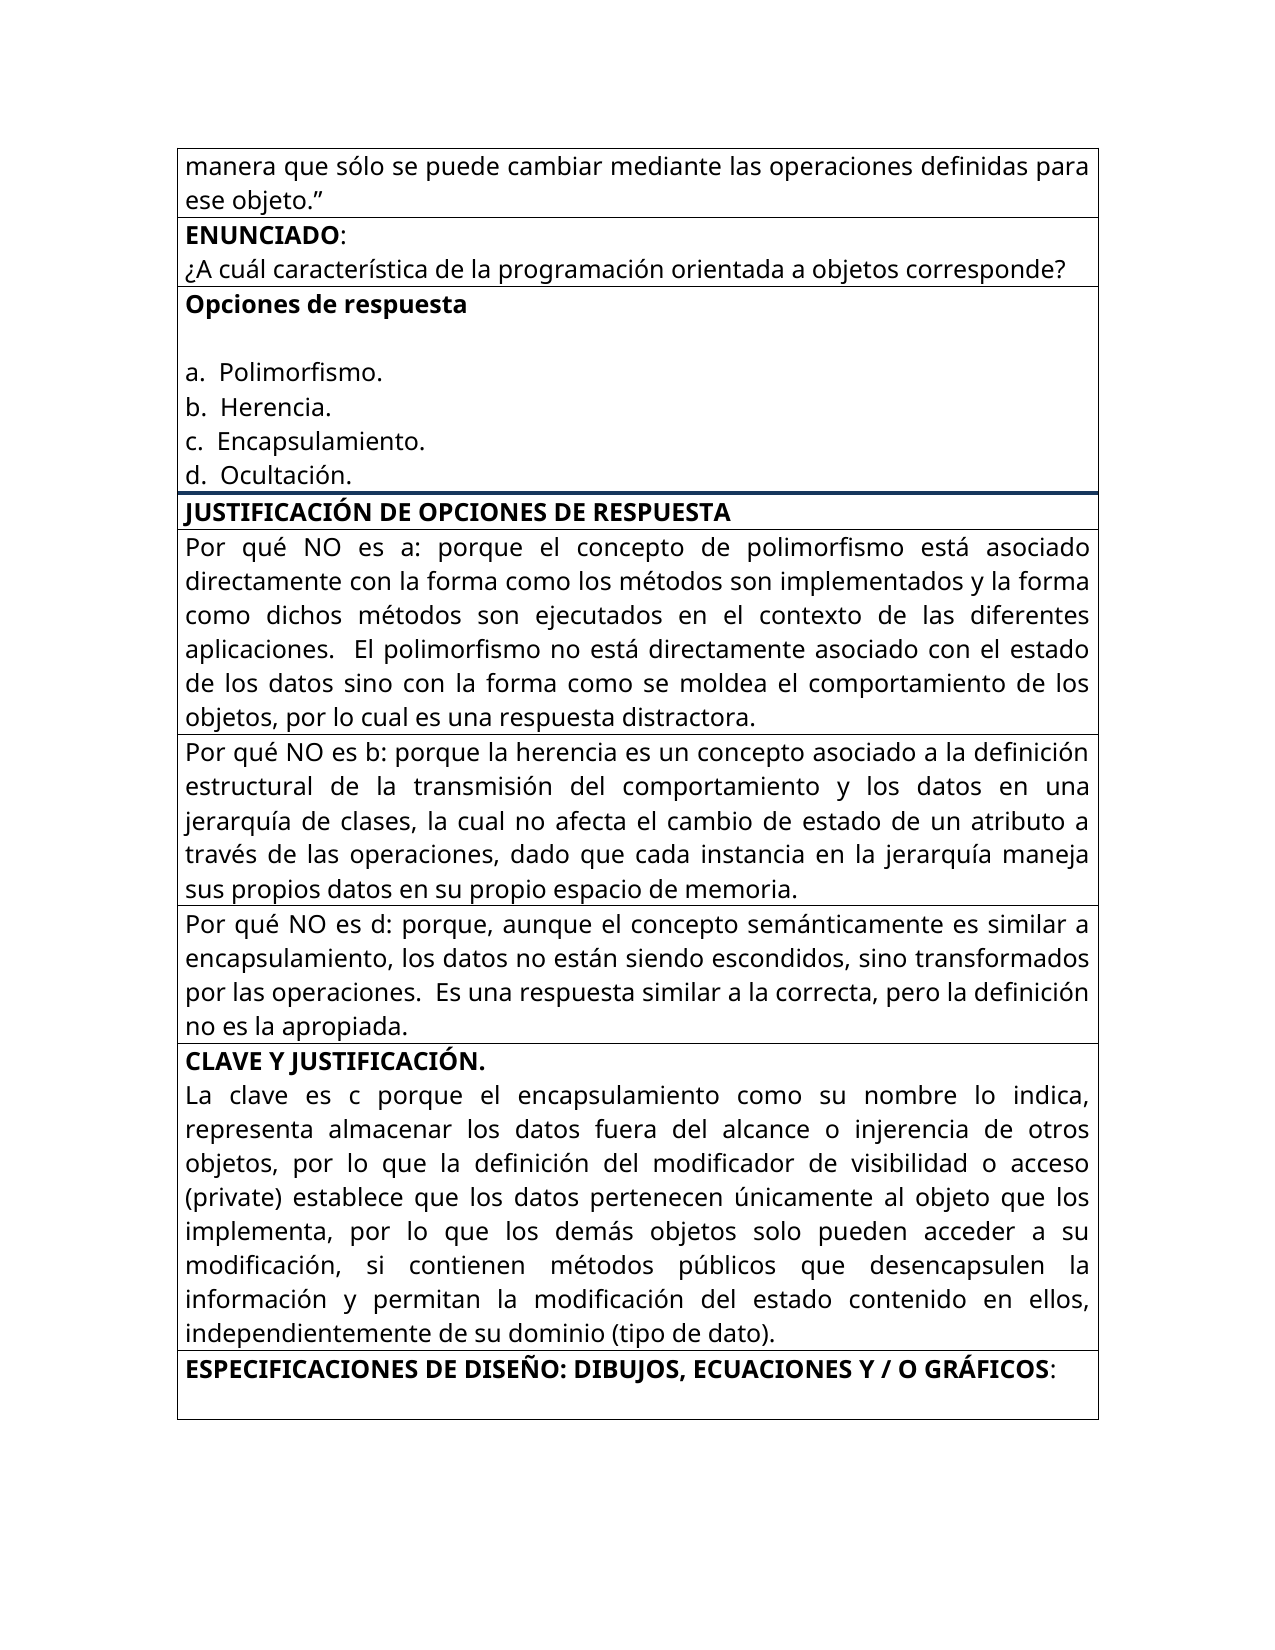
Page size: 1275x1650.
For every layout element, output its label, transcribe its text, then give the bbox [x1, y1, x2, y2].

table_cell Por qué NO es a: porque el concepto de polimorfismo está asociado directamente con la forma como los métodos son implementados y la forma como dichos métodos son ejecutados en el contexto de las diferentes aplicaciones. El polimorfismo no está directamente asociado con el estado de los datos sino con la forma como se moldea el comportamiento de los objetos, por lo cual es una respuesta distractora. [178, 530, 1098, 734]
table_cell Por qué NO es d: porque, aunque el concepto semánticamente es similar a encapsulamiento, los datos no están siendo escondidos, sino transformados por las operaciones. Es una respuesta similar a la correcta, pero la definición no es la apropiada. [178, 906, 1098, 1043]
table_cell CLAVE Y JUSTIFICACIÓN. La clave es c porque el encapsulamiento como su nombre lo indica, representa almacenar los datos fuera del alcance o injerencia de otros objetos, por lo que la definición del modificador de visibilidad o acceso (private) establece que los datos pertenecen únicamente al objeto que los implementa, por lo que los demás objetos solo pueden acceder a su modificación, si contienen métodos públicos que desencapsulen la información y permitan la modificación del estado contenido en ellos, independientemente de su dominio (tipo de dato). [178, 1044, 1098, 1350]
table_cell Opciones de respuesta a. Polimorfismo. b. Herencia. c. Encapsulamiento. d. Ocultación. [178, 287, 1098, 491]
table_cell JUSTIFICACIÓN DE OPCIONES DE RESPUESTA [178, 495, 1098, 528]
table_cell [178, 149, 1098, 217]
table_cell Por qué NO es b: porque la herencia es un concepto asociado a la definición estructural de la transmisión del comportamiento y los datos en una jerarquía de clases, la cual no afecta el cambio de estado de un atributo a través de las operaciones, dado que cada instancia en la jerarquía maneja sus propios datos en su propio espacio de memoria. [178, 735, 1098, 905]
table_cell ENUNCIADO: ¿A cuál característica de la programación orientada a objetos corresponde? [178, 218, 1098, 286]
table_cell ESPECIFICACIONES DE DISEÑO: DIBUJOS, ECUACIONES Y / O GRÁFICOS: [178, 1351, 1098, 1419]
